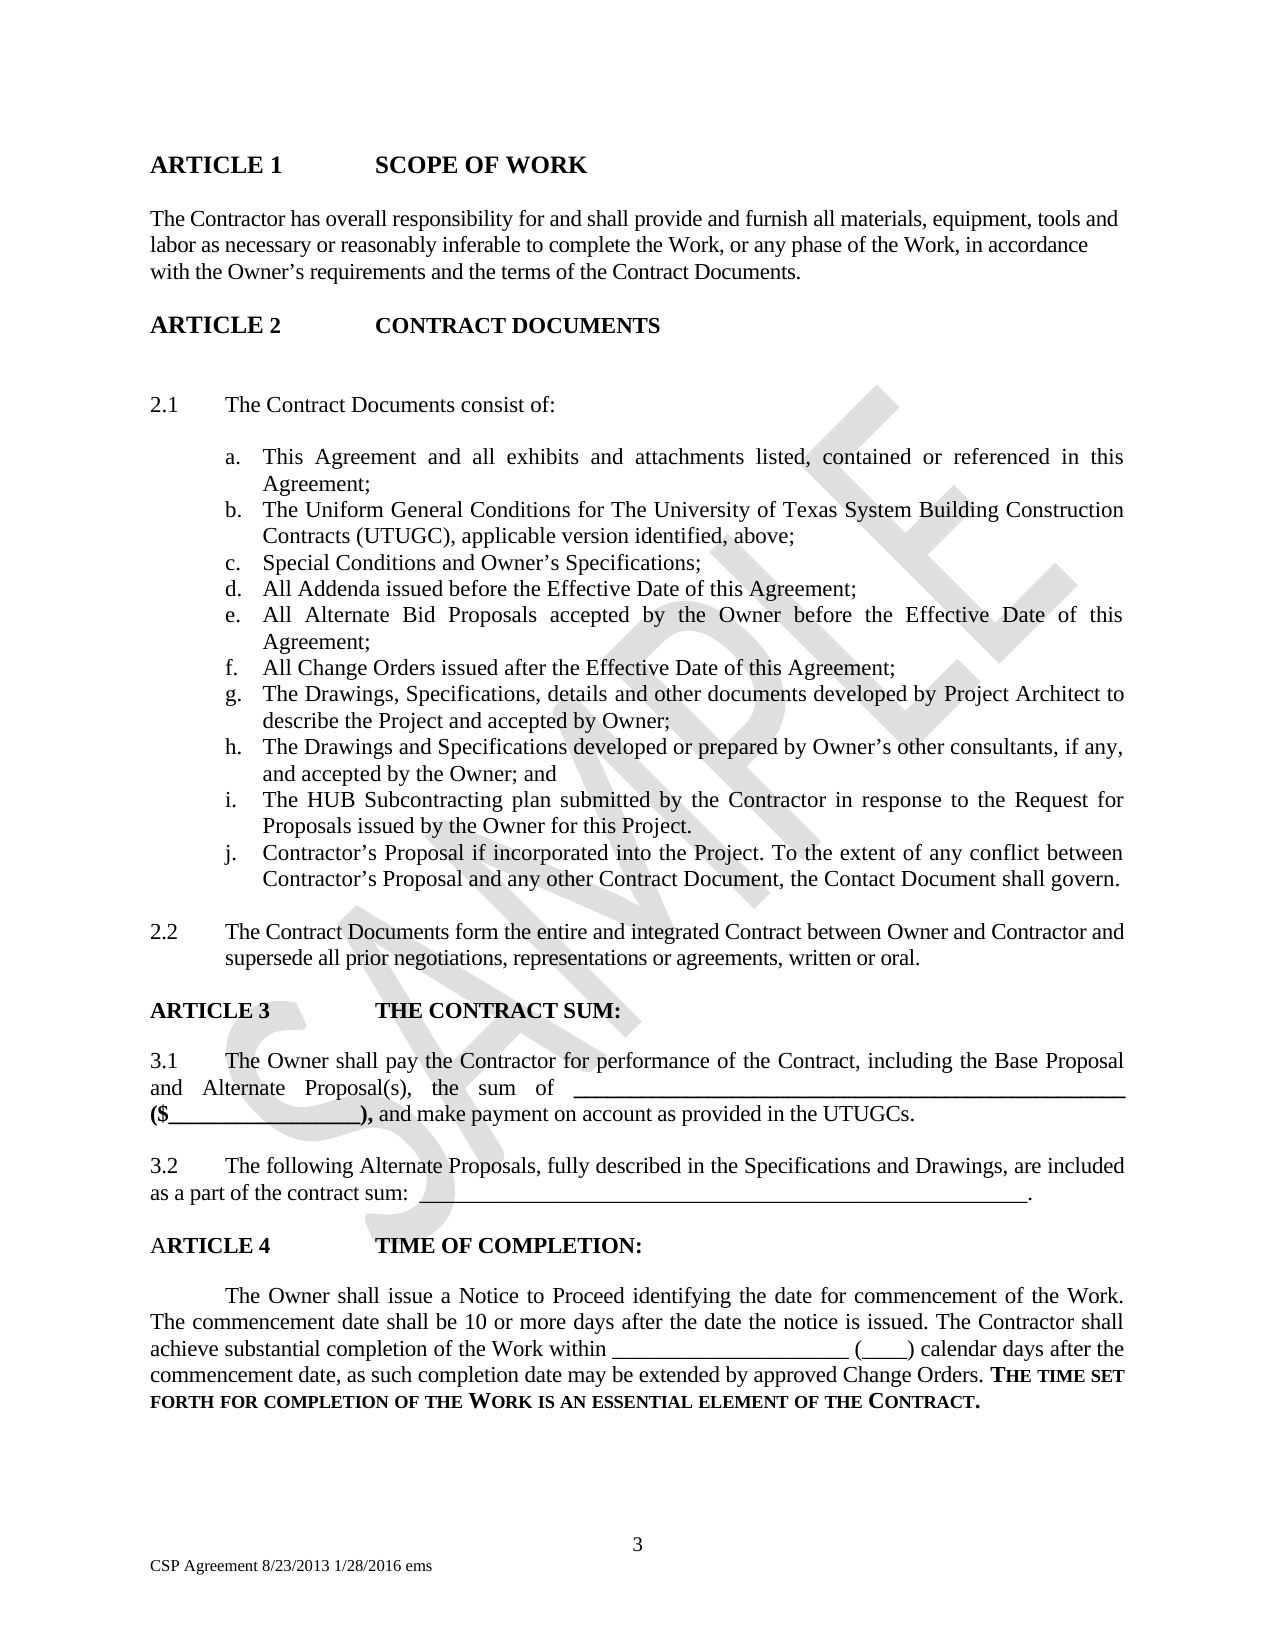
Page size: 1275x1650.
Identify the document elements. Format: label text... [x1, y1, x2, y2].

text ARTICLE 3 THE CONTRACT SUM: [150, 997, 1125, 1023]
list The Contract Documents consist of: [150, 391, 1125, 417]
text ARTICLE 4 TIME OF COMPLETION: [150, 1232, 1125, 1258]
text 3.1 The Owner shall pay the Contractor for performance of the Contract, including the Base Proposal and Alternate Proposal(s), the sum of _________________________________________________ ($_________________), and make payment on account as provided in the UTUGCs. [150, 1047, 1125, 1126]
list Contractor’s Proposal if incorporated into the Project. To the extent of any conflict between Contractor’s Proposal and any other Contract Document, the Contact Document shall govern. [225, 839, 1125, 891]
list All Alternate Bid Proposals accepted by the Owner before the Effective Date of this Agreement; [225, 601, 1125, 654]
text The Owner shall issue a Notice to Proceed identifying the date for commencement of the Work. The commencement date shall be 10 or more days after the date the notice is issued. The Contractor shall achieve substantial completion of the Work within _____________________ (____) calendar days after the commencement date, as such completion date may be extended by approved Change Orders. The time set forth for completion of the Work is an essential element of the Contract. [150, 1282, 1125, 1414]
list Special Conditions and Owner’s Specifications; [225, 549, 1125, 575]
list The Drawings, Specifications, details and other documents developed by Project Architect to describe the Project and accepted by Owner; [225, 681, 1125, 733]
list All Addenda issued before the Effective Date of this Agreement; [225, 575, 1125, 601]
list The HUB Subcontracting plan submitted by the Contractor in response to the Request for Proposals issued by the Owner for this Project. [225, 786, 1125, 839]
text ARTICLE 2 CONTRACT DOCUMENTS [150, 311, 1125, 339]
text The Contractor has overall responsibility for and shall provide and furnish all materials, equipment, tools and labor as necessary or reasonably inferable to complete the Work, or any phase of the Work, in accordance with the Owner’s requirements and the terms of the Contract Documents. [150, 205, 1125, 284]
list The Drawings and Specifications developed or prepared by Owner’s other consultants, if any, and accepted by the Owner; and [225, 733, 1125, 786]
list The Contract Documents form the entire and integrated Contract between Owner and Contractor and supersede all prior negotiations, representations or agreements, written or oral. [150, 918, 1125, 970]
list The Uniform General Conditions for The University of Texas System Building Construction Contracts (UTUGC), applicable version identified, above; [225, 496, 1125, 549]
text 3.2 The following Alternate Proposals, fully described in the Specifications and Drawings, are included as a part of the contract sum: ______________________________________________________. [150, 1153, 1125, 1205]
list This Agreement and all exhibits and attachments listed, contained or referenced in this Agreement; [225, 443, 1125, 496]
list All Change Orders issued after the Effective Date of this Agreement; [225, 654, 1125, 681]
text ARTICLE 1 SCOPE OF WORK [150, 150, 1125, 179]
